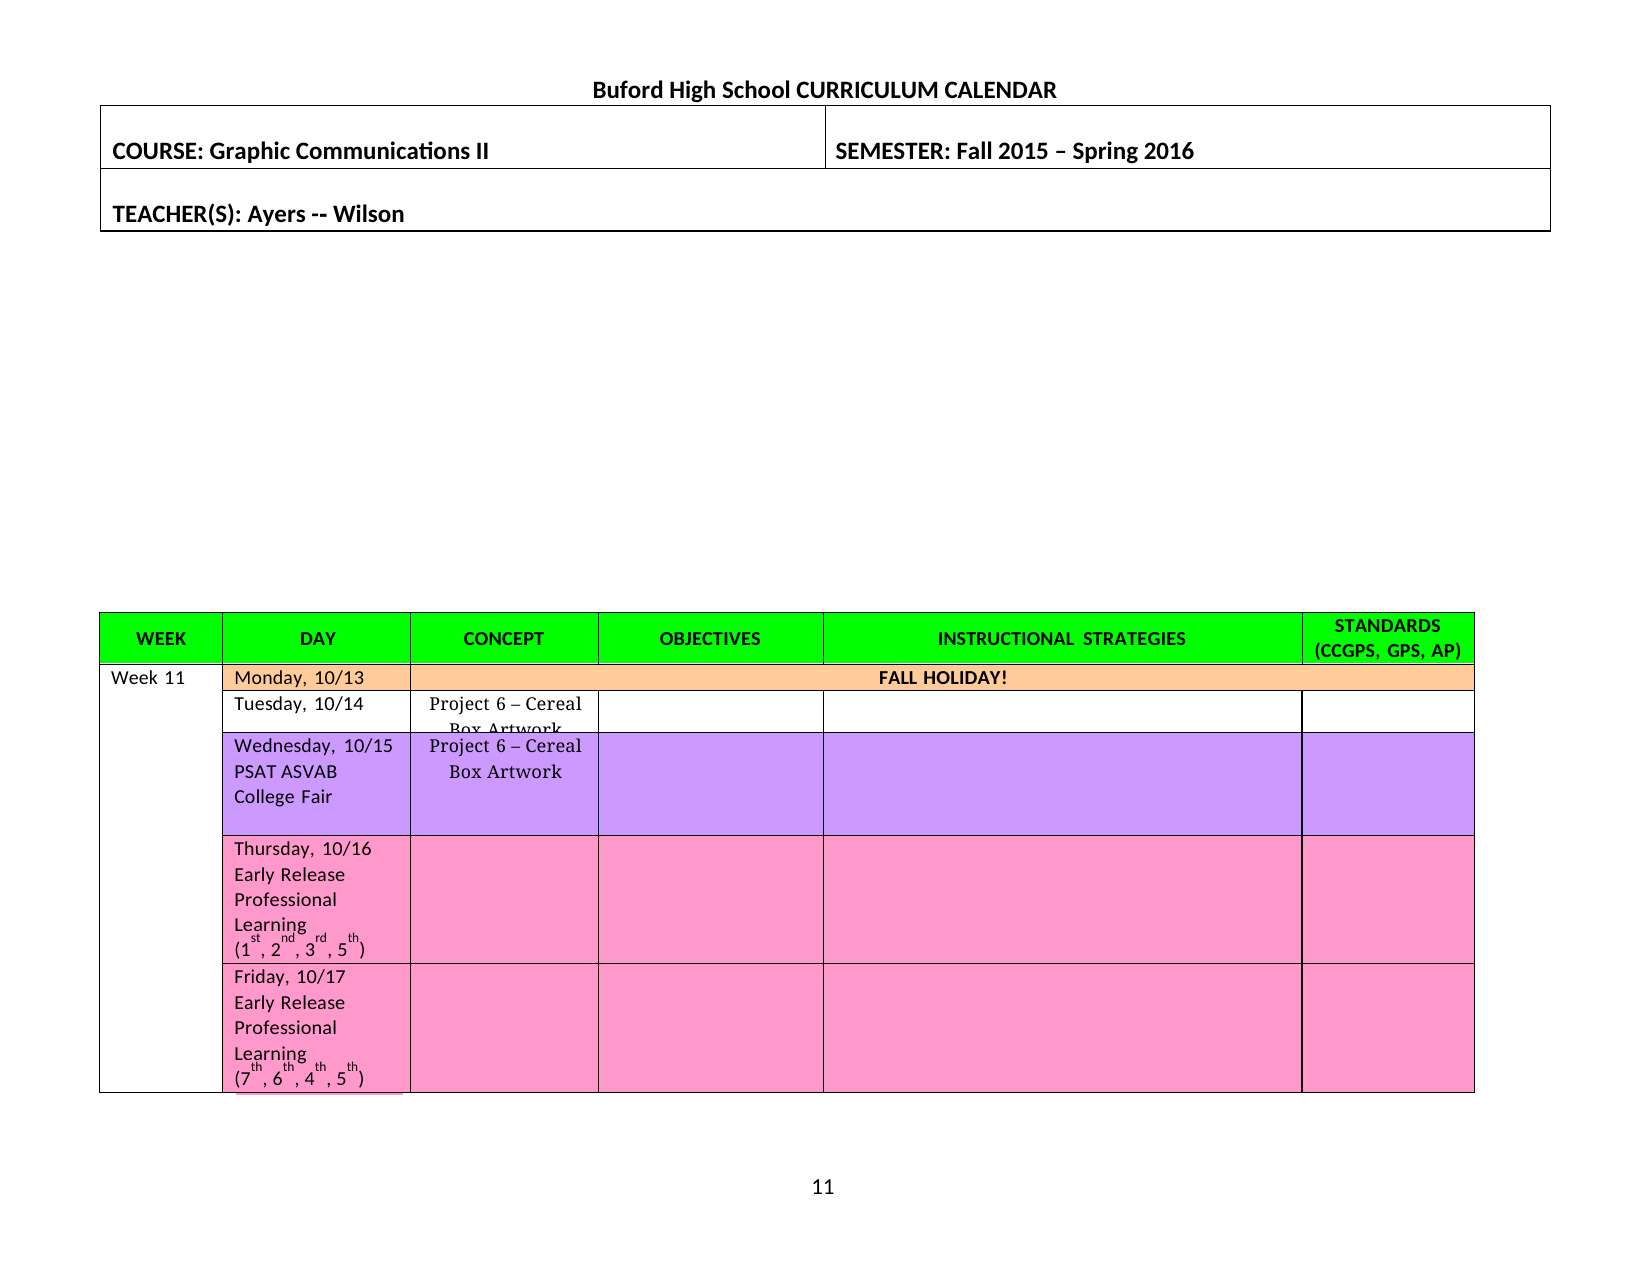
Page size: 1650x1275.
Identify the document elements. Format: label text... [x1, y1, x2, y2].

table_cell [1303, 691, 1474, 732]
table_header WEEK [100, 613, 222, 663]
table_header INSTRUCTIONAL STRATEGIES [824, 613, 1302, 663]
table_cell Friday, 10/17 Early Release Professional Learning (7th, 6th, 4th, 5th) [223, 964, 410, 1092]
table_cell [411, 964, 598, 1092]
table_cell Wednesday, 10/15 PSAT ASVAB College Fair [223, 733, 410, 835]
table_cell [824, 836, 1301, 963]
text COURSE: Graphic Communications II SEMESTER: Fall 2015 – Spring 2016 [112, 136, 1564, 165]
table_cell FALL HOLIDAY! [411, 665, 1474, 690]
table_cell Project 6 – Cereal Box Artwork [411, 691, 598, 732]
table_cell Project 6 – Cereal Box Artwork [411, 733, 598, 835]
table_cell [1303, 836, 1474, 963]
table_cell [599, 836, 823, 963]
table_header CONCEPT [411, 613, 598, 663]
table_cell Thursday, 10/16 Early Release Professional Learning (1st, 2nd, 3rd, 5th) [223, 836, 410, 963]
table_cell [824, 964, 1301, 1092]
table_cell [599, 964, 823, 1092]
table_cell Tuesday, 10/14 [223, 691, 410, 732]
table_header DAY [223, 613, 410, 663]
table_cell Week 11 [100, 665, 222, 1092]
text TEACHER(S): Ayers -­‐ Wilson [112, 198, 1564, 228]
table_header OBJECTIVES [599, 613, 823, 663]
table_cell [1303, 964, 1474, 1092]
table_cell Monday, 10/13 [223, 665, 410, 690]
table_header STANDARDS (CCGPS, GPS, AP) [1303, 613, 1474, 663]
table_cell [599, 733, 823, 835]
table_cell [599, 691, 823, 732]
table_cell [824, 733, 1301, 835]
table_cell [1303, 733, 1474, 835]
table_cell [411, 836, 598, 963]
table_cell [824, 691, 1301, 732]
